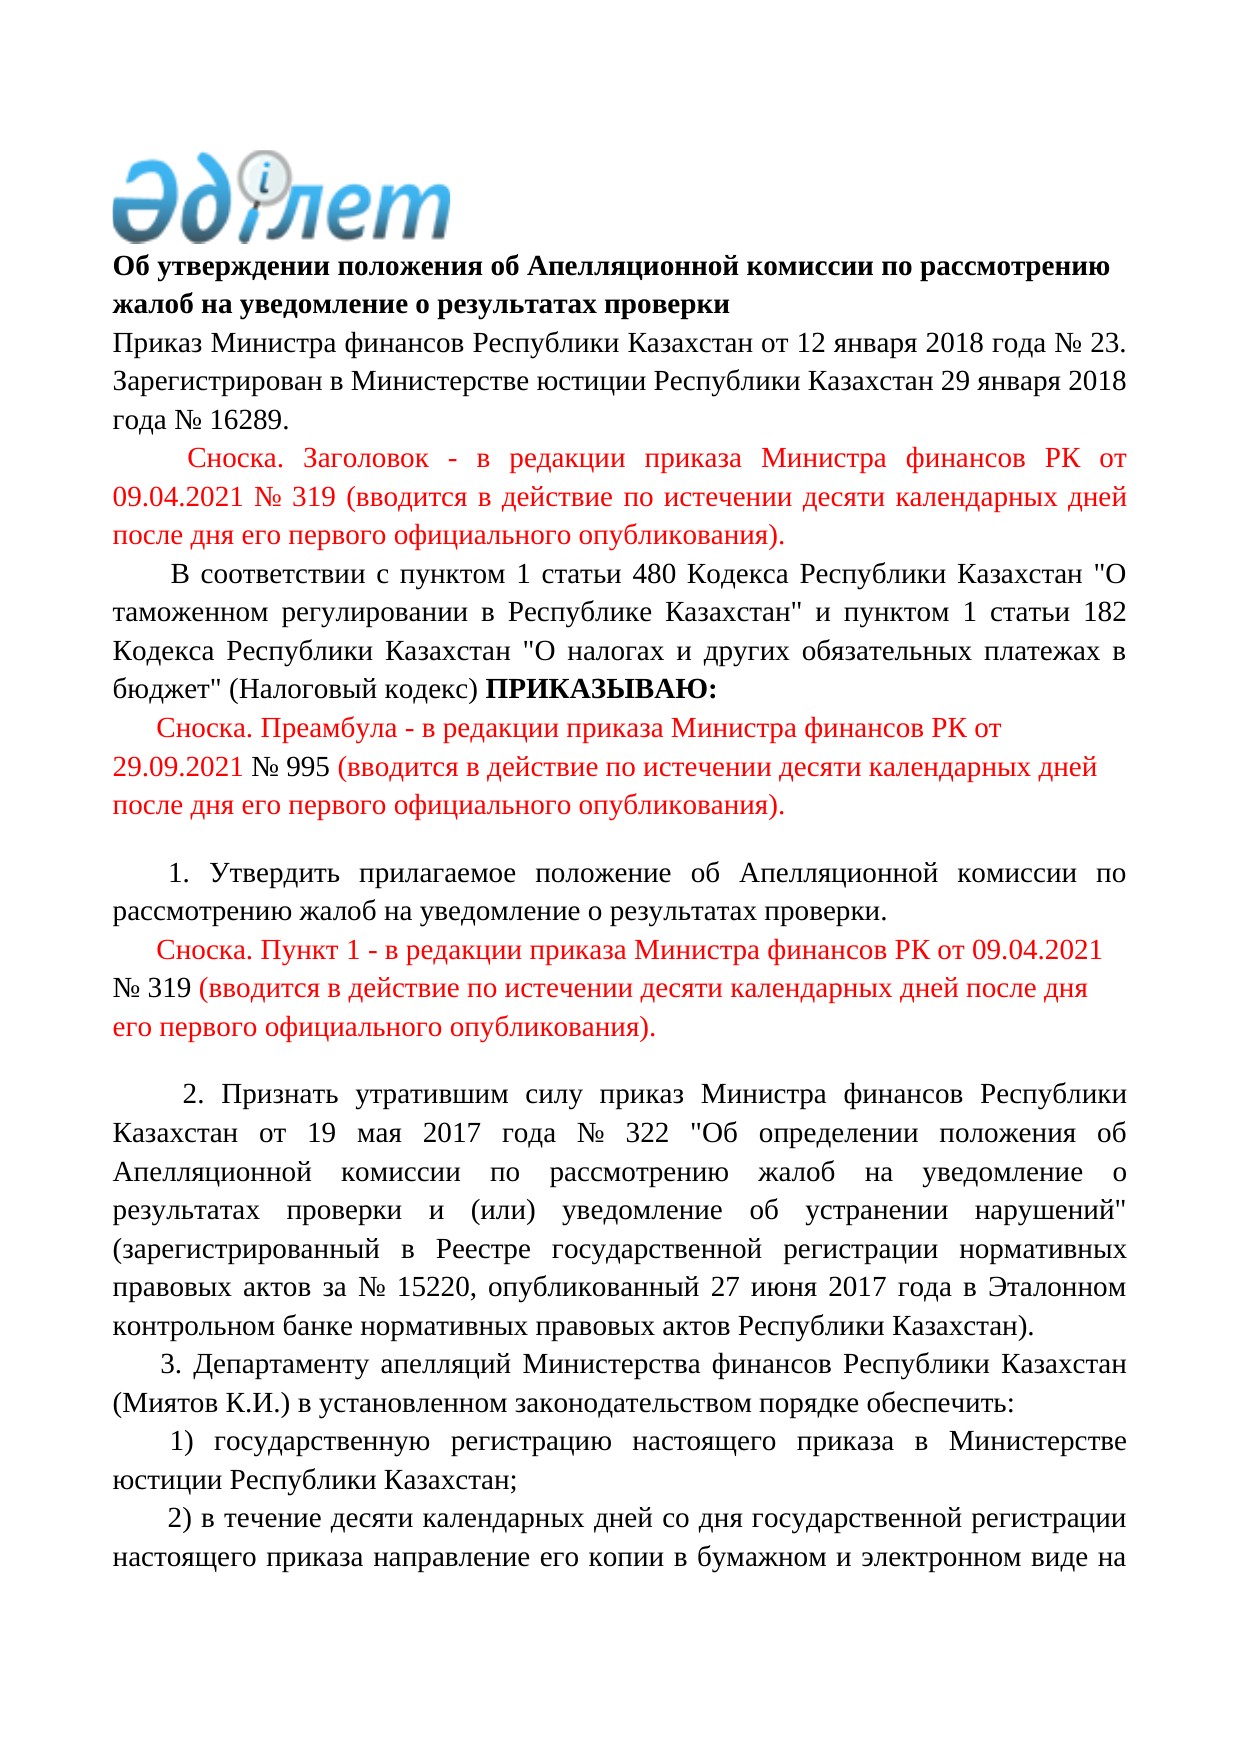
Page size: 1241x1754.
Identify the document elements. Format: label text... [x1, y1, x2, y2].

text В соответствии с пунктом 1 статьи 480 Кодекса Республики Казахстан "О таможенном регулировании в Республике Казахстан" и пунктом 1 статьи 182 Кодекса Республики Казахстан "О налогах и других обязательных платежах в бюджет" (Налоговый кодекс) ПРИКАЗЫВАЮ: [112, 556, 1128, 705]
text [112, 1501, 1128, 1573]
text Приказ Министра финансов Республики Казахстан от 12 января 2018 года № 23. Зарегистрирован в Министерстве юстиции Республики Казахстан 29 января 2018 года № 16289. [112, 325, 1128, 435]
text Сноска. Преамбула - в редакции приказа Министра финансов РК от 29.09.2021 № 995 (вводится в действие по истечении десяти календарных дней после дня его первого официального опубликования). [112, 710, 1128, 851]
text 1. Утвердить прилагаемое положение об Апелляционной комиссии по рассмотрению жалоб на уведомление о результатах проверки. [112, 855, 1128, 927]
text 2. Признать утратившим силу приказ Министра финансов Республики Казахстан от 19 мая 2017 года № 322 "Об определении положения об Апелляционной комиссии по рассмотрению жалоб на уведомление о результатах проверки и (или) уведомление об устранении нарушений" (зарегистрированный в Реестре государственной регистрации нормативных правовых актов за № 15220, опубликованный 27 июня 2017 года в Эталонном контрольном банке нормативных правовых актов Республики Казахстан). [112, 1077, 1128, 1341]
text Сноска. Заголовок - в редакции приказа Министра финансов РК от 09.04.2021 № 319 (вводится в действие по истечении десяти календарных дней после дня его первого официального опубликования). [112, 440, 1128, 551]
picture [112, 150, 451, 244]
text Об утверждении положения об Апелляционной комиссии по рассмотрению жалоб на уведомление о результатах проверки [112, 248, 1128, 320]
text Сноска. Пункт 1 - в редакции приказа Министра финансов РК от 09.04.2021 № 319 (вводится в действие по истечении десяти календарных дней после дня его первого официального опубликования). [112, 932, 1128, 1073]
text 3. Департаменту апелляций Министерства финансов Республики Казахстан (Миятов К.И.) в установленном законодательством порядке обеспечить: [112, 1346, 1128, 1418]
text 1) государственную регистрацию настоящего приказа в Министерстве юстиции Республики Казахстан; [112, 1423, 1128, 1496]
